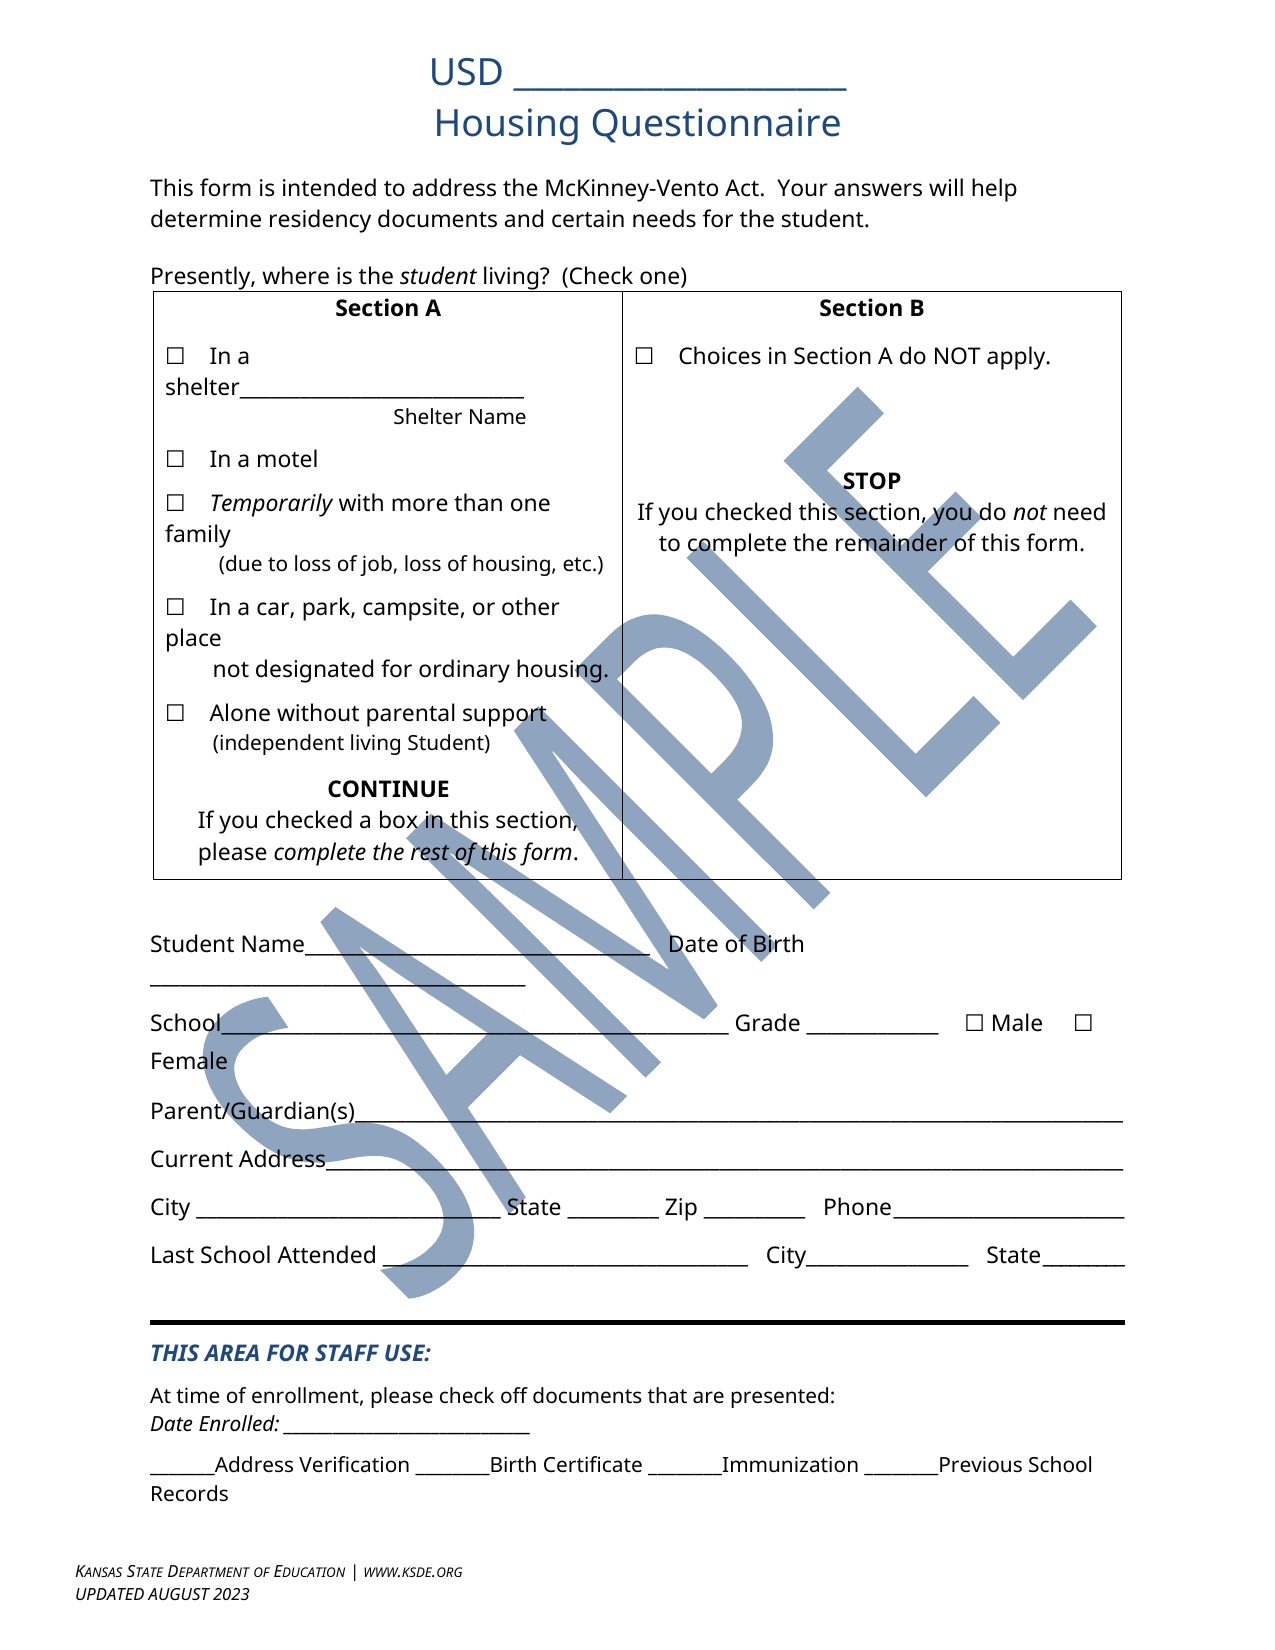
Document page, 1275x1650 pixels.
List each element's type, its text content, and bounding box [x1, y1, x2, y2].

list This form is intended to address the McKinney-Vento Act. Your answers will help determine residency documents and certain needs for the student. [150, 172, 1125, 234]
text Last School Attended ____________________________________ City________________ State [150, 1239, 1125, 1270]
text Presently, where is the student living? (Check one) [150, 259, 1125, 291]
table_header Section B Choices in Section A do NOT apply. STOP If you checked this section, you do not need to complete the remainder of this form. [623, 292, 1121, 879]
list Date Enrolled: ______________________________ [150, 1409, 1125, 1438]
text School__________________________________________________ Grade _____________ Male Female [150, 1007, 1125, 1078]
text City ______________________________ State _________ Zip __________ Phone [150, 1191, 1125, 1222]
list At time of enrollment, please check off documents that are presented: [150, 1381, 1125, 1409]
text Current Address [150, 1143, 1125, 1174]
list _______Address Verification ________Birth Certificate ________Immunization ________Previous School Records [150, 1450, 1125, 1507]
table_header Section A In a shelter____________________________ Shelter Name In a motel Temporarily with more than one family (due to loss of job, loss of housing, etc.) In a car, park, campsite, or other place not designated for ordinary housing. Alone without parental support (independent living Student) CONTINUE If you checked a box in this section, please complete the rest of this form. [154, 292, 622, 879]
text Student Name__________________________________ Date of Birth _____________________________________ [150, 928, 1125, 991]
list THIS AREA FOR STAFF USE: [150, 1337, 1125, 1368]
text Parent/Guardian(s) [150, 1095, 1125, 1126]
